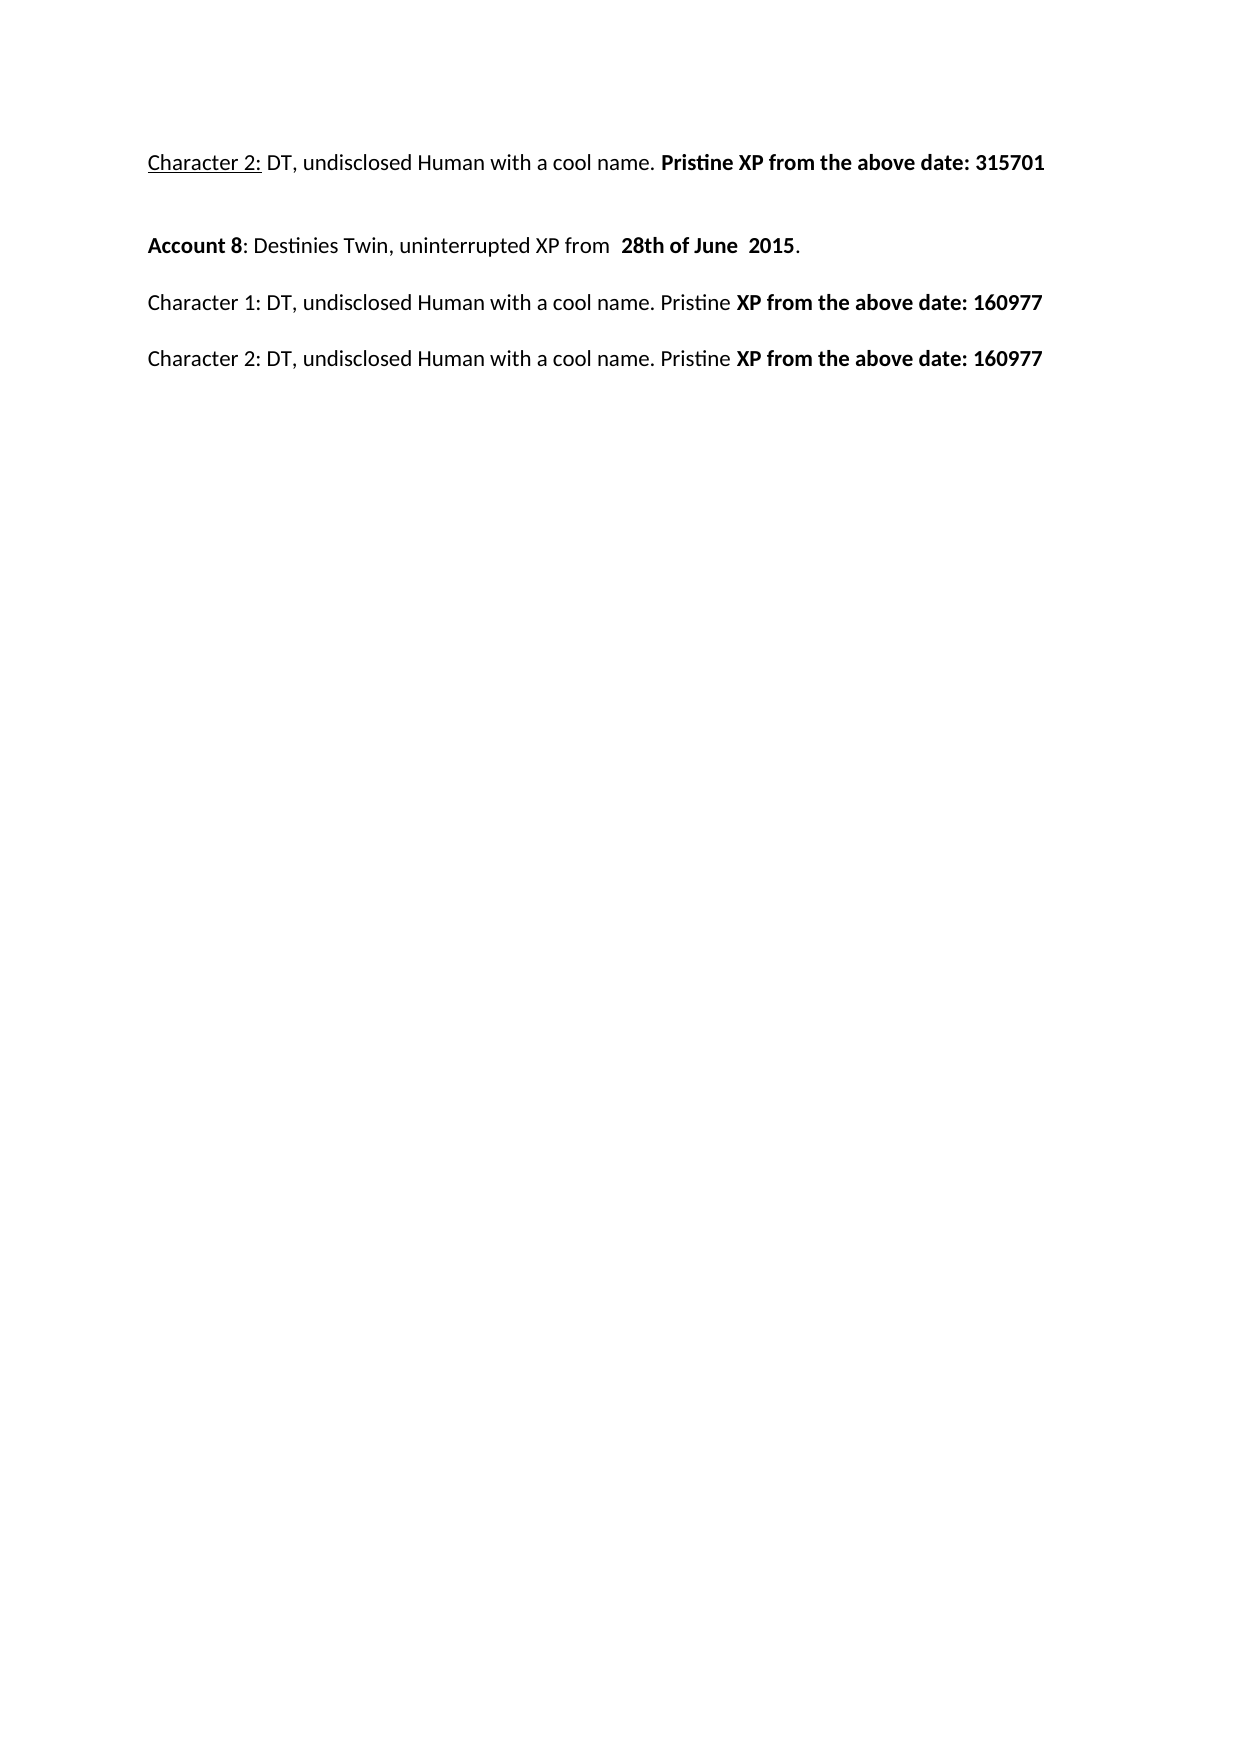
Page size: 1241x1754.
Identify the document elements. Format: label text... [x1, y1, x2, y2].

text Character 2: DT, undisclosed Human with a cool name. Pristine XP from the above date: 160977 [148, 344, 1093, 372]
text Character 1: DT, undisclosed Human with a cool name. Pristine XP from the above date: 160977 [148, 288, 1093, 316]
text Character 2: DT, undisclosed Human with a cool name. Pristine XP from the above date: 315701 [148, 148, 1093, 176]
text Account 8: Destinies Twin, uninterrupted XP from 28th of June 2015. [148, 232, 1093, 260]
